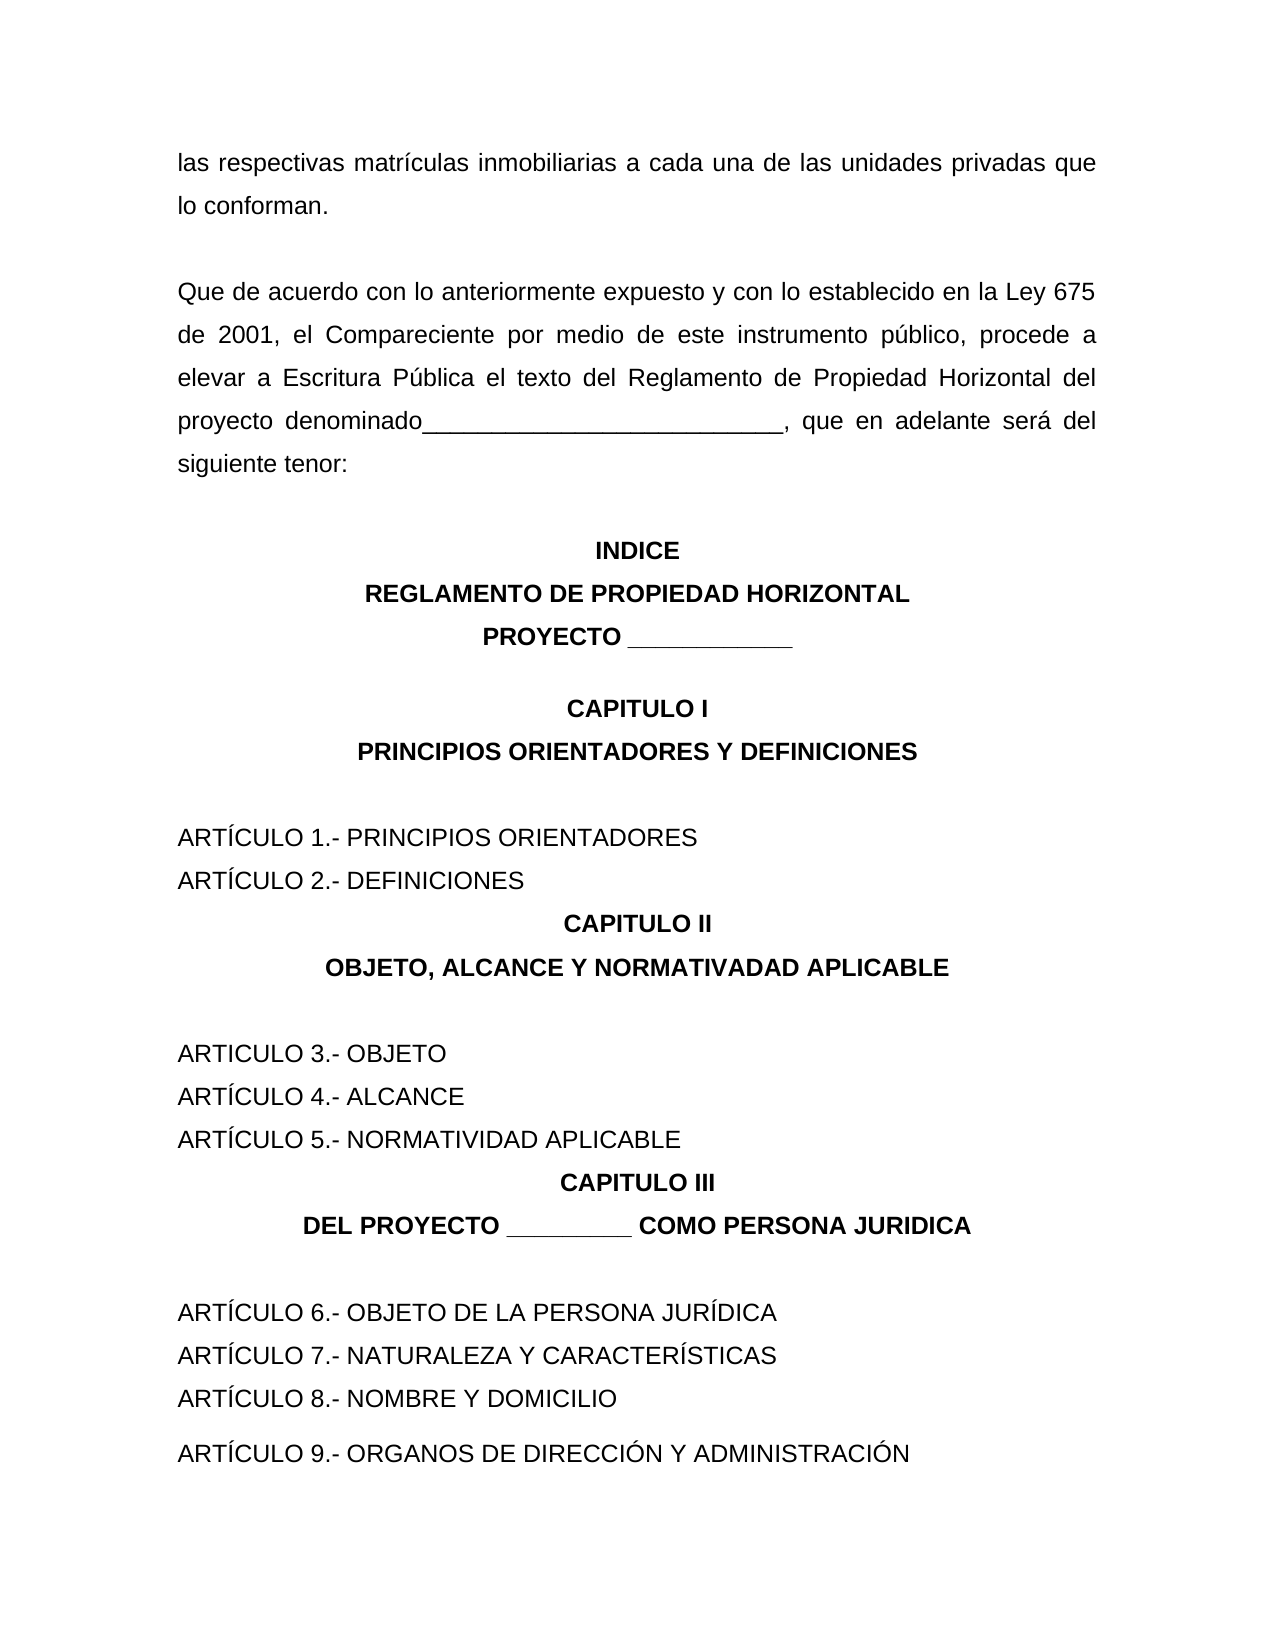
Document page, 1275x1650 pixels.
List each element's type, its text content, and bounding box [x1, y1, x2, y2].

text OBJETO, ALCANCE Y NORMATIVADAD APLICABLE [177, 953, 1098, 981]
text ARTÍCULO 8.- NOMBRE Y DOMICILIO [177, 1384, 1098, 1413]
text ARTÍCULO 7.- NATURALEZA Y CARACTERÍSTICAS [177, 1341, 1098, 1369]
subtitle REGLAMENTO DE PROPIEDAD HORIZONTAL [177, 579, 1098, 608]
text ARTÍCULO 9.- ORGANOS DE DIRECCIÓN Y ADMINISTRACIÓN [177, 1439, 1098, 1468]
text ARTICULO 3.- OBJETO [177, 1039, 1098, 1068]
text DEL PROYECTO _________ COMO PERSONA JURIDICA [177, 1211, 1098, 1240]
text ARTÍCULO 2.- DEFINICIONES [177, 866, 1098, 895]
text CAPITULO II [177, 909, 1098, 938]
text Que de acuerdo con lo anteriormente expuesto y con lo establecido en la Ley 675 de 2001, el Compareciente por medio de este instrumento público, procede a elevar a Escritura Pública el texto del Reglamento de Propiedad Horizontal del proyecto denominado__________________________, que en adelante será del siguiente tenor: [177, 277, 1098, 478]
text CAPITULO III [177, 1168, 1098, 1197]
text INDICE [177, 536, 1098, 564]
text ARTÍCULO 1.- PRINCIPIOS ORIENTADORES [177, 823, 1098, 852]
text PRINCIPIOS ORIENTADORES Y DEFINICIONES [177, 737, 1098, 766]
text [177, 148, 1098, 219]
text ARTÍCULO 5.- NORMATIVIDAD APLICABLE [177, 1125, 1098, 1154]
text CAPITULO I [177, 694, 1098, 723]
text ARTÍCULO 4.- ALCANCE [177, 1082, 1098, 1111]
text ARTÍCULO 6.- OBJETO DE LA PERSONA JURÍDICA [177, 1298, 1098, 1326]
subtitle PROYECTO ____________ [177, 622, 1098, 651]
